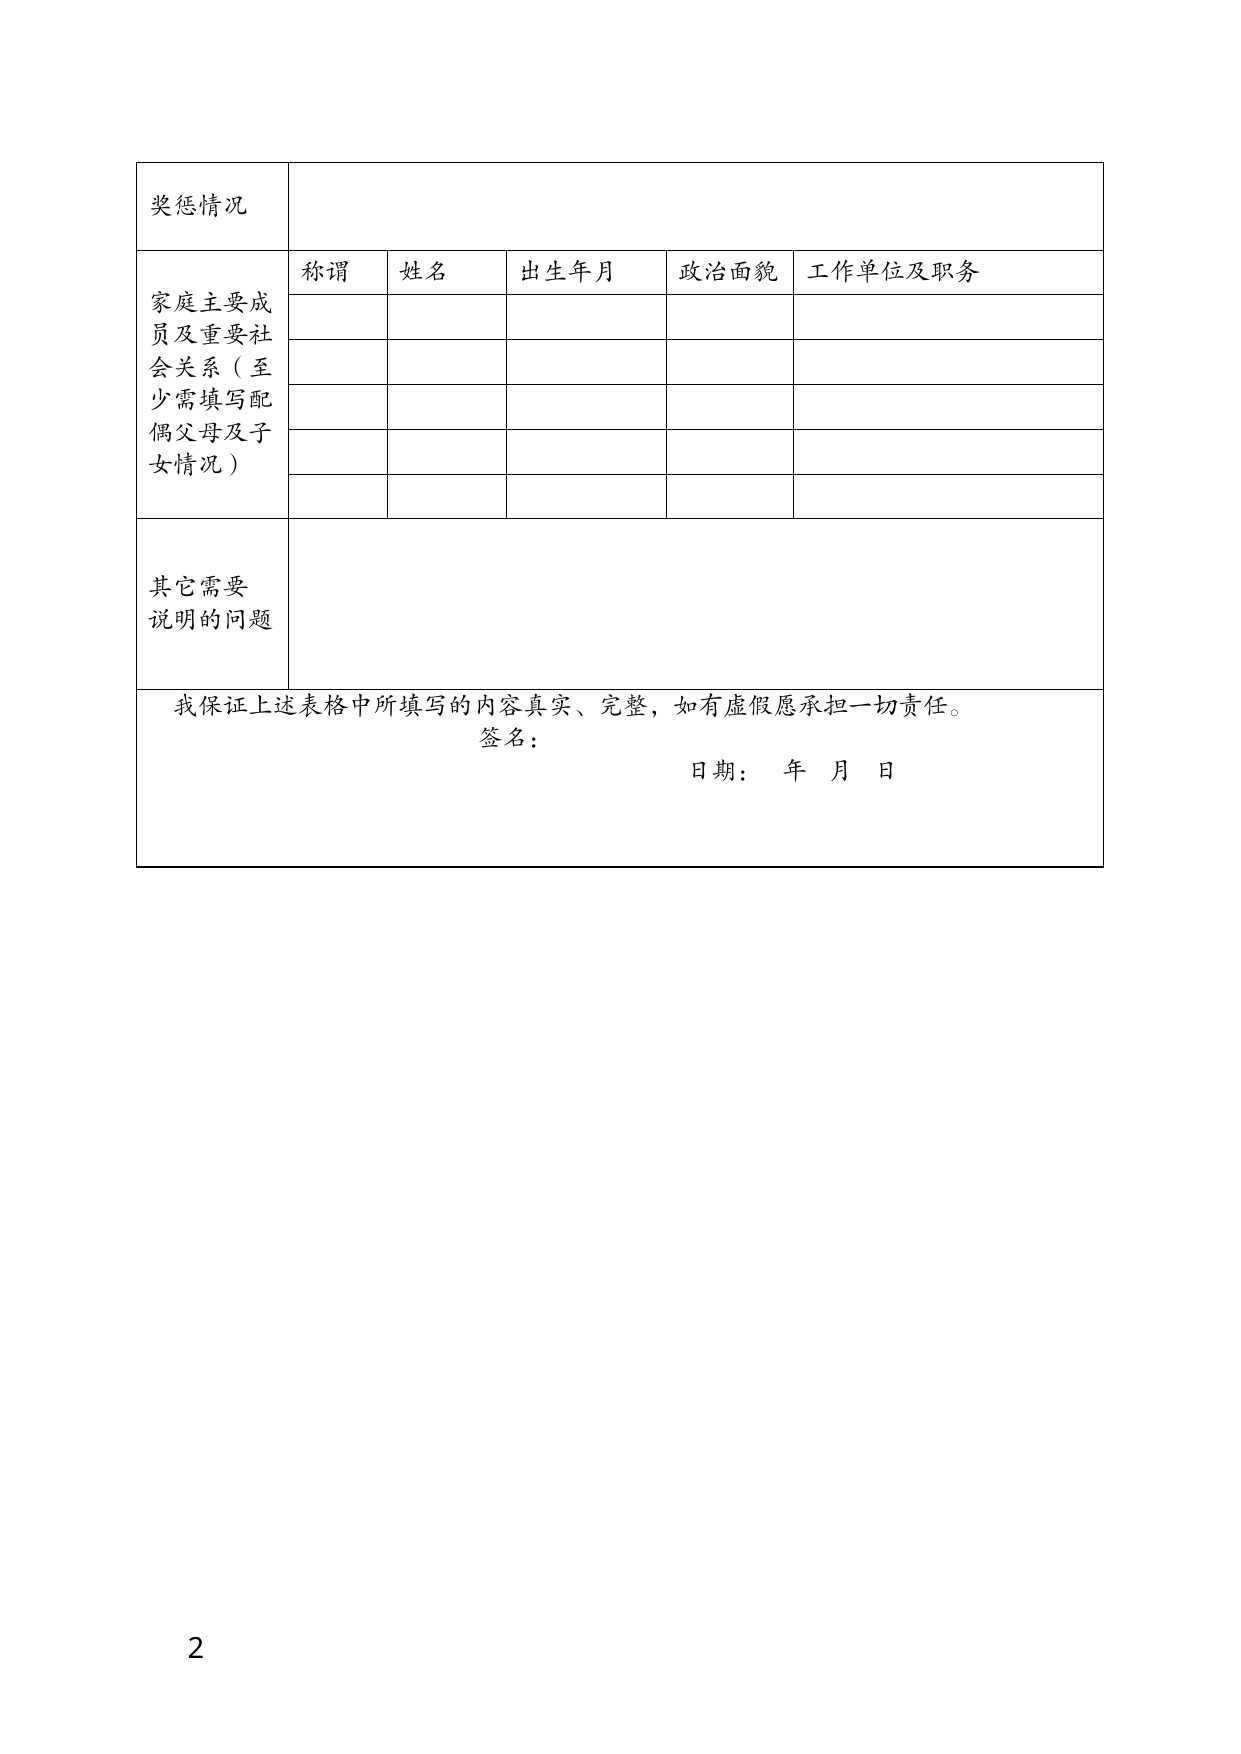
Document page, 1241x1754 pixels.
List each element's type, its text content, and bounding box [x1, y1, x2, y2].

table_cell [667, 295, 793, 339]
table_cell [507, 430, 666, 473]
table_cell [289, 340, 387, 384]
table_cell [794, 340, 1103, 384]
table_cell 称谓 [289, 251, 387, 294]
table_cell [388, 475, 506, 518]
table_cell [507, 340, 666, 384]
table_cell [388, 430, 506, 473]
table_cell [507, 475, 666, 518]
table_cell [667, 385, 793, 429]
table_cell [289, 385, 387, 429]
table_cell [388, 385, 506, 429]
table_cell [794, 475, 1103, 518]
table_cell [289, 475, 387, 518]
table_cell 出生年月 [507, 251, 666, 294]
table_cell [794, 430, 1103, 473]
table_cell [794, 385, 1103, 429]
table_cell [289, 430, 387, 473]
table_cell 我保证上述表格中所填写的内容真实、完整，如有虚假愿承担一切责任。 签名： 日期： 年 月 日 [137, 690, 1103, 866]
table_cell [289, 295, 387, 339]
table_cell [388, 340, 506, 384]
table_cell [507, 295, 666, 339]
table_cell [289, 519, 1103, 689]
table_cell [667, 475, 793, 518]
table_cell 工作单位及职务 [794, 251, 1103, 294]
table_cell [794, 295, 1103, 339]
table_cell [667, 340, 793, 384]
table_cell 姓名 [388, 251, 506, 294]
table_cell [388, 295, 506, 339]
table_cell 政治面貌 [667, 251, 793, 294]
table_cell 其它需要 说明的问题 [137, 519, 288, 689]
table_cell 奖惩情况 [137, 163, 288, 249]
table_cell [507, 385, 666, 429]
table_cell [667, 430, 793, 473]
table_cell 家庭主要成员及重要社会关系（至少需填写配偶父母及子女情况） [137, 251, 288, 518]
table_cell [289, 163, 1103, 249]
